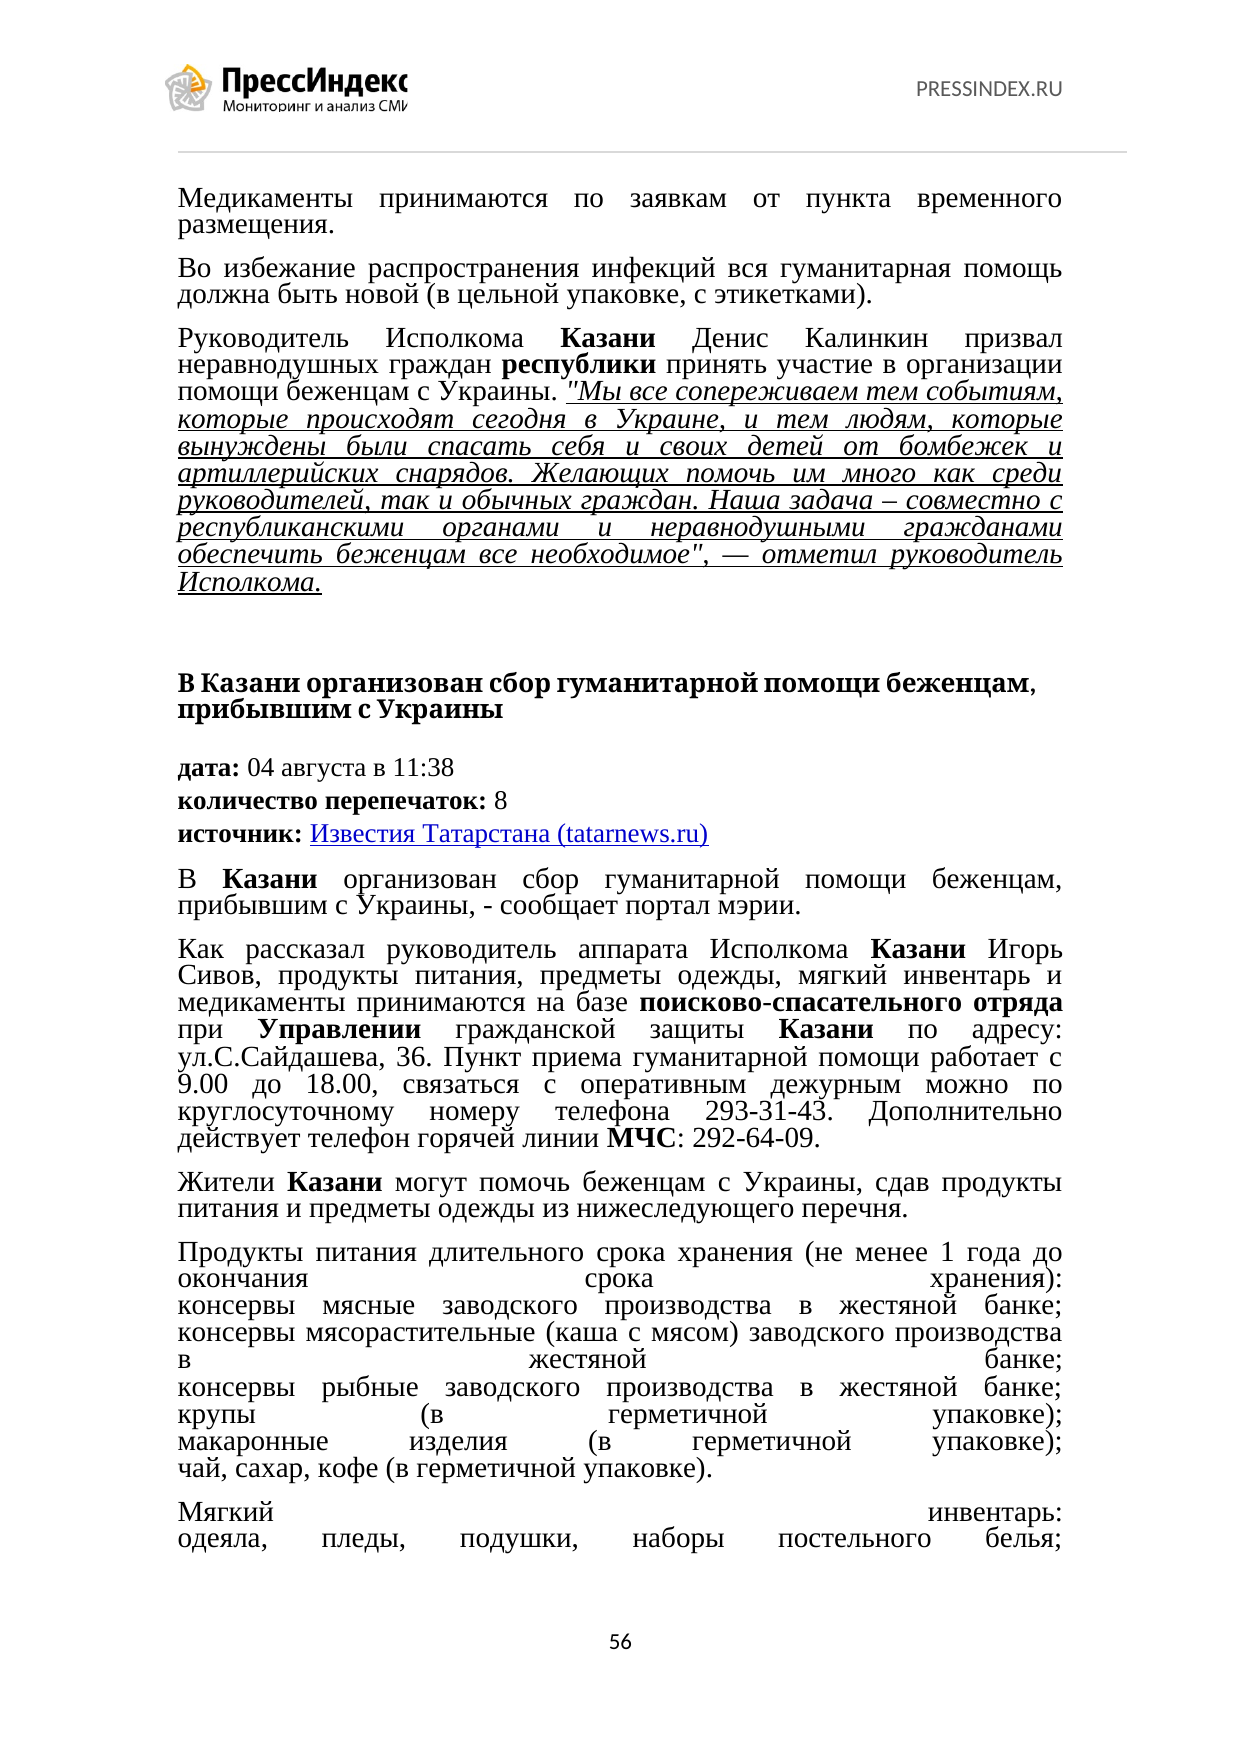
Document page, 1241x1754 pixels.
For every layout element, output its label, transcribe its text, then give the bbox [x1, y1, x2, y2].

text Руководитель Исполкома Казани Денис Калинкин призвал неравнодушных граждан республики принять участие в организации помощи беженцам с Украины. "Мы все сопереживаем тем событиям, которые происходят сегодня в Украине, и тем людям, которые вынуждены были спасать себя и своих детей от бомбежек и артиллерийских снарядов. Желающих помочь им много как среди руководителей, так и обычных граждан. Наша задача – совместно с республиканскими органами и неравнодушными гражданами обеспечить беженцам все необходимое", — отметил руководитель Исполкома. [177, 326, 1063, 430]
text Как рассказал руководитель аппарата Исполкома Казани Игорь Сивов, продукты питания, предметы одежды, мягкий инвентарь и медикаменты принимаются на базе поисково-спасательного отряда при Управлении гражданской защиты Казани по адресу: ул.С.Сайдашева, 36. Пункт приема гуманитарной помощи работает с 9.00 до 18.00, связаться с оперативным дежурным можно по круглосуточному номеру телефона 293-31-43. Дополнительно действует телефон горячей линии МЧС: 292-64-09. [177, 936, 1063, 1154]
picture [163, 64, 408, 111]
text Медикаменты принимаются по заявкам от пункта временного размещения. [177, 186, 1063, 240]
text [177, 1499, 1063, 1554]
text Жители Казани могут помочь беженцам с Украины, сдав продукты питания и предметы одежды из нижеследующего перечня. [177, 1169, 1063, 1224]
text Во избежание распространения инфекций вся гуманитарная помощь должна быть новой (в цельной упаковке, с этикетками). [177, 256, 1063, 310]
text В Казани организован сбор гуманитарной помощи беженцам, прибывшим с Украины, - сообщает портал мэрии. [177, 866, 1063, 921]
text дата: 04 августа в 11:38 количество перепечаток: 8 источник: Известия Татарстана (tatarnews.ru) [177, 751, 1063, 849]
subtitle В Казани организован сбор гуманитарной помощи беженцам, прибывшим с Украины [177, 671, 1063, 726]
text Продукты питания длительного срока хранения (не менее 1 года до окончания срока хранения): консервы мясные заводского производства в жестяной банке; консервы мясорастительные (каша с мясом) заводского производства в жестяной банке; консервы рыбные заводского производства в жестяной банке; крупы (в герметичной упаковке); макаронные изделия (в герметичной упаковке); чай, сахар, кофе (в герметичной упаковке). [177, 1239, 1063, 1484]
